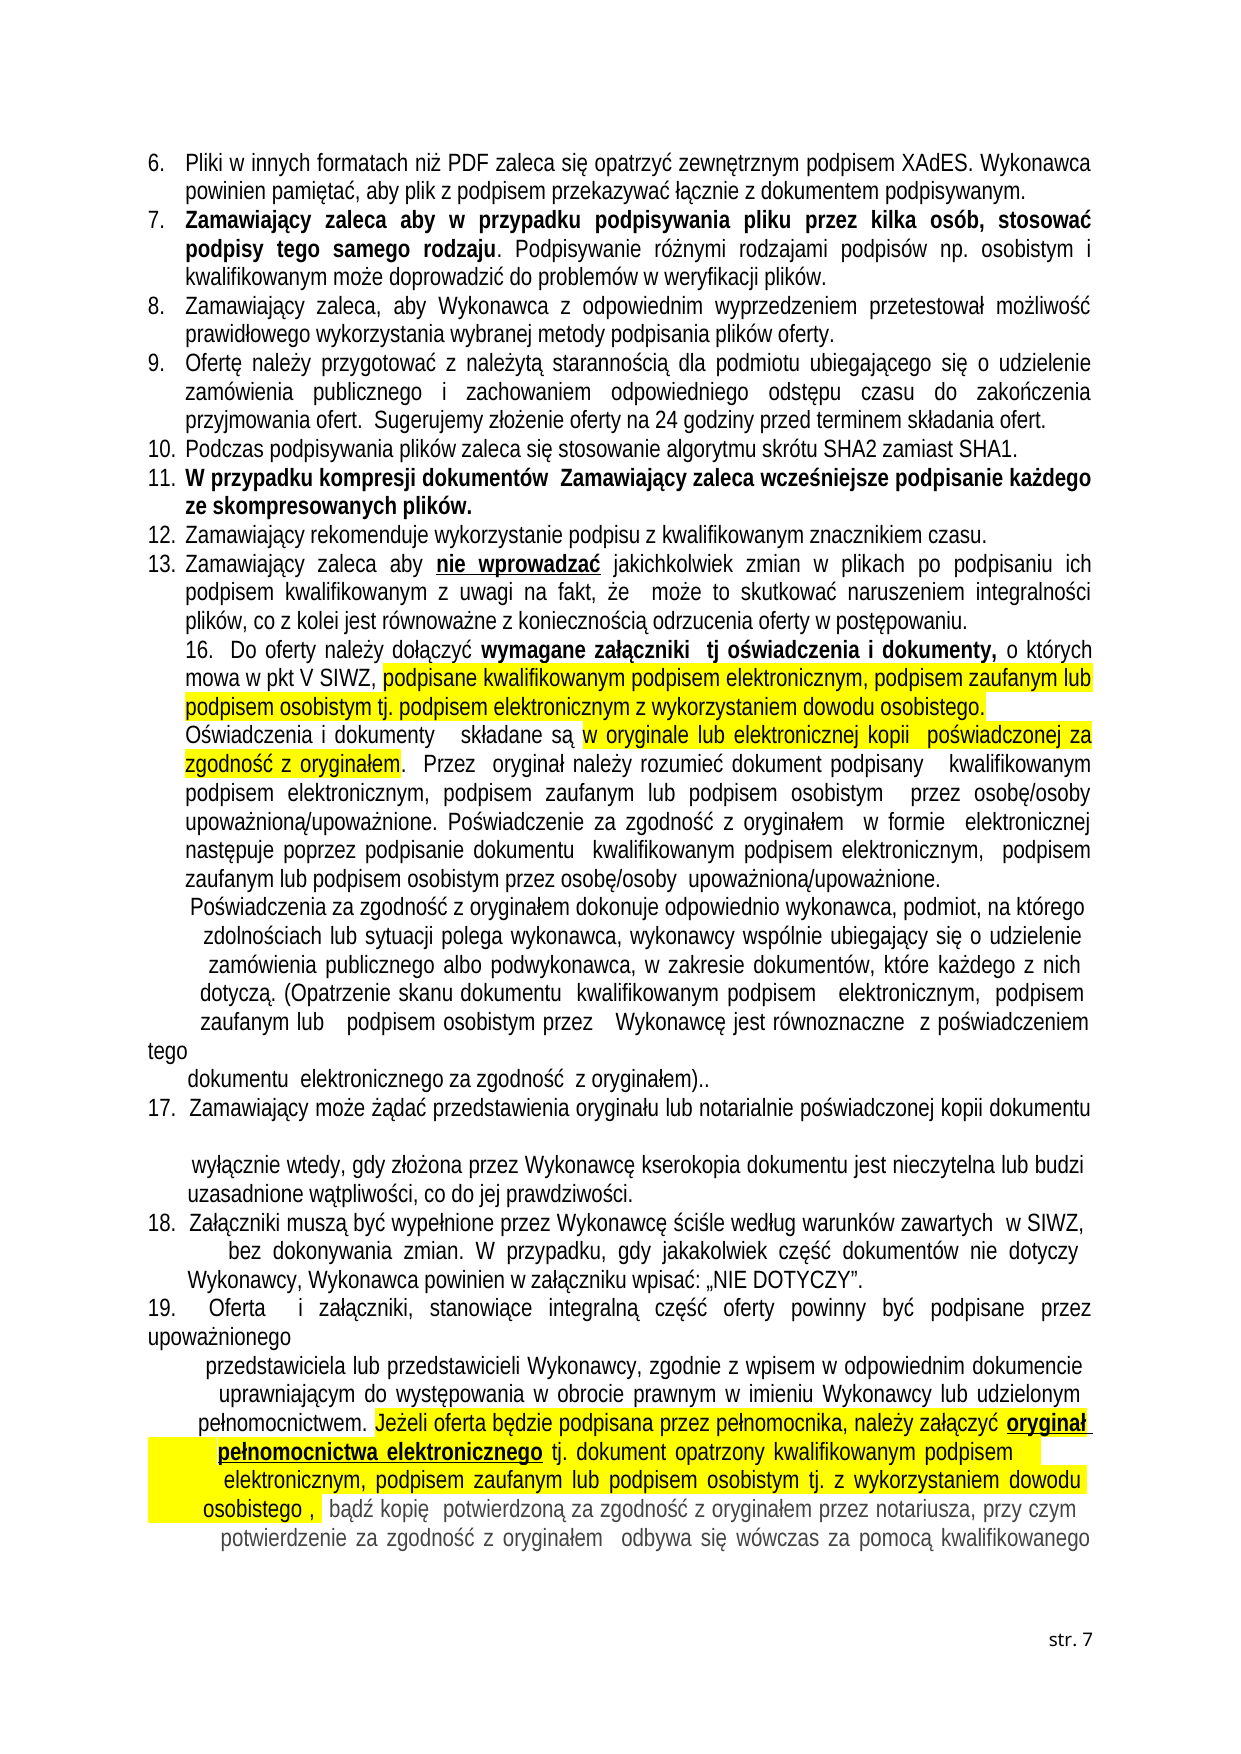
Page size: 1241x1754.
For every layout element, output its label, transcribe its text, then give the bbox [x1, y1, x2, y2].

list Zamawiający zaleca aby w przypadku podpisywania pliku przez kilka osób, stosować podpisy tego samego rodzaju. Podpisywanie różnymi rodzajami podpisów np. osobistym i kwalifikowanym może doprowadzić do problemów w weryfikacji plików. [148, 205, 1093, 291]
list W przypadku kompresji dokumentów Zamawiający zaleca wcześniejsze podpisanie każdego ze skompresowanych plików. [148, 463, 1093, 520]
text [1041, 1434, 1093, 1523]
text 16. Do oferty należy dołączyć wymagane załączniki tj oświadczenia i dokumenty, o których mowa w pkt V SIWZ, podpisane kwalifikowanym podpisem elektronicznym, podpisem zaufanym lub podpisem osobistym tj. podpisem elektronicznym z wykorzystaniem dowodu osobistego. [185, 634, 1093, 692]
list Zamawiający zaleca aby nie wprowadzać jakichkolwiek zmian w plikach po podpisaniu ich podpisem kwalifikowanym z uwagi na fakt, że może to skutkować naruszeniem integralności plików, co z kolei jest równoważne z koniecznością odrzucenia oferty w postępowaniu. [148, 549, 1093, 634]
text Poświadczenia za zgodność z oryginałem dokonuje odpowiednio wykonawca, podmiot, na którego zdolnościach lub sytuacji polega wykonawca, wykonawcy wspólnie ubiegający się o udzielenie zamówienia publicznego albo podwykonawca, w zakresie dokumentów, które każdego z nich dotyczą. (Opatrzenie skanu dokumentu kwalifikowanym podpisem elektronicznym, podpisem zaufanym lub podpisem osobistym przez Wykonawcę jest równoznaczne z poświadczeniem tego dokumentu elektronicznego za zgodność z oryginałem).. [148, 892, 1093, 1093]
list Zamawiający zaleca, aby Wykonawca z odpowiednim wyprzedzeniem przetestował możliwość prawidłowego wykorzystania wybranej metody podpisania plików oferty. [148, 291, 1093, 348]
list Pliki w innych formatach niż PDF zaleca się opatrzyć zewnętrznym podpisem XAdES. Wykonawca powinien pamiętać, aby plik z podpisem przekazywać łącznie z dokumentem podpisywanym. [148, 148, 1093, 205]
list Zamawiający rekomenduje wykorzystanie podpisu z kwalifikowanym znacznikiem czasu. [148, 520, 1093, 549]
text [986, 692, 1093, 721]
text 18. Załączniki muszą być wypełnione przez Wykonawcę ściśle według warunków zawartych w SIWZ, bez dokonywania zmian. W przypadku, gdy jakakolwiek część dokumentów nie dotyczy Wykonawcy, Wykonawca powinien w załączniku wpisać: „NIE DOTYCZY”. [148, 1207, 1093, 1293]
text Oświadczenia i dokumenty składane są w oryginale lub elektronicznej kopii poświadczonej za zgodność z oryginałem. Przez oryginał należy rozumieć dokument podpisany kwalifikowanym podpisem elektronicznym, podpisem zaufanym lub podpisem osobistym przez osobę/osoby upoważnioną/upoważnione. Poświadczenie za zgodność z oryginałem w formie elektronicznej następuje poprzez podpisanie dokumentu kwalifikowanym podpisem elektronicznym, podpisem zaufanym lub podpisem osobistym przez osobę/osoby upoważnioną/upoważnione. [185, 721, 1093, 892]
text 17. Zamawiający może żądać przedstawienia oryginału lub notarialnie poświadczonej kopii dokumentu wyłącznie wtedy, gdy złożona przez Wykonawcę kserokopia dokumentu jest nieczytelna lub budzi uzasadnione wątpliwości, co do jej prawdziwości. [148, 1093, 1093, 1207]
list Podczas podpisywania plików zaleca się stosowanie algorytmu skrótu SHA2 zamiast SHA1. [148, 434, 1093, 463]
list Ofertę należy przygotować z należytą starannością dla podmiotu ubiegającego się o udzielenie zamówienia publicznego i zachowaniem odpowiedniego odstępu czasu do zakończenia przyjmowania ofert. Sugerujemy złożenie oferty na 24 godziny przed terminem składania ofert. [148, 348, 1093, 434]
